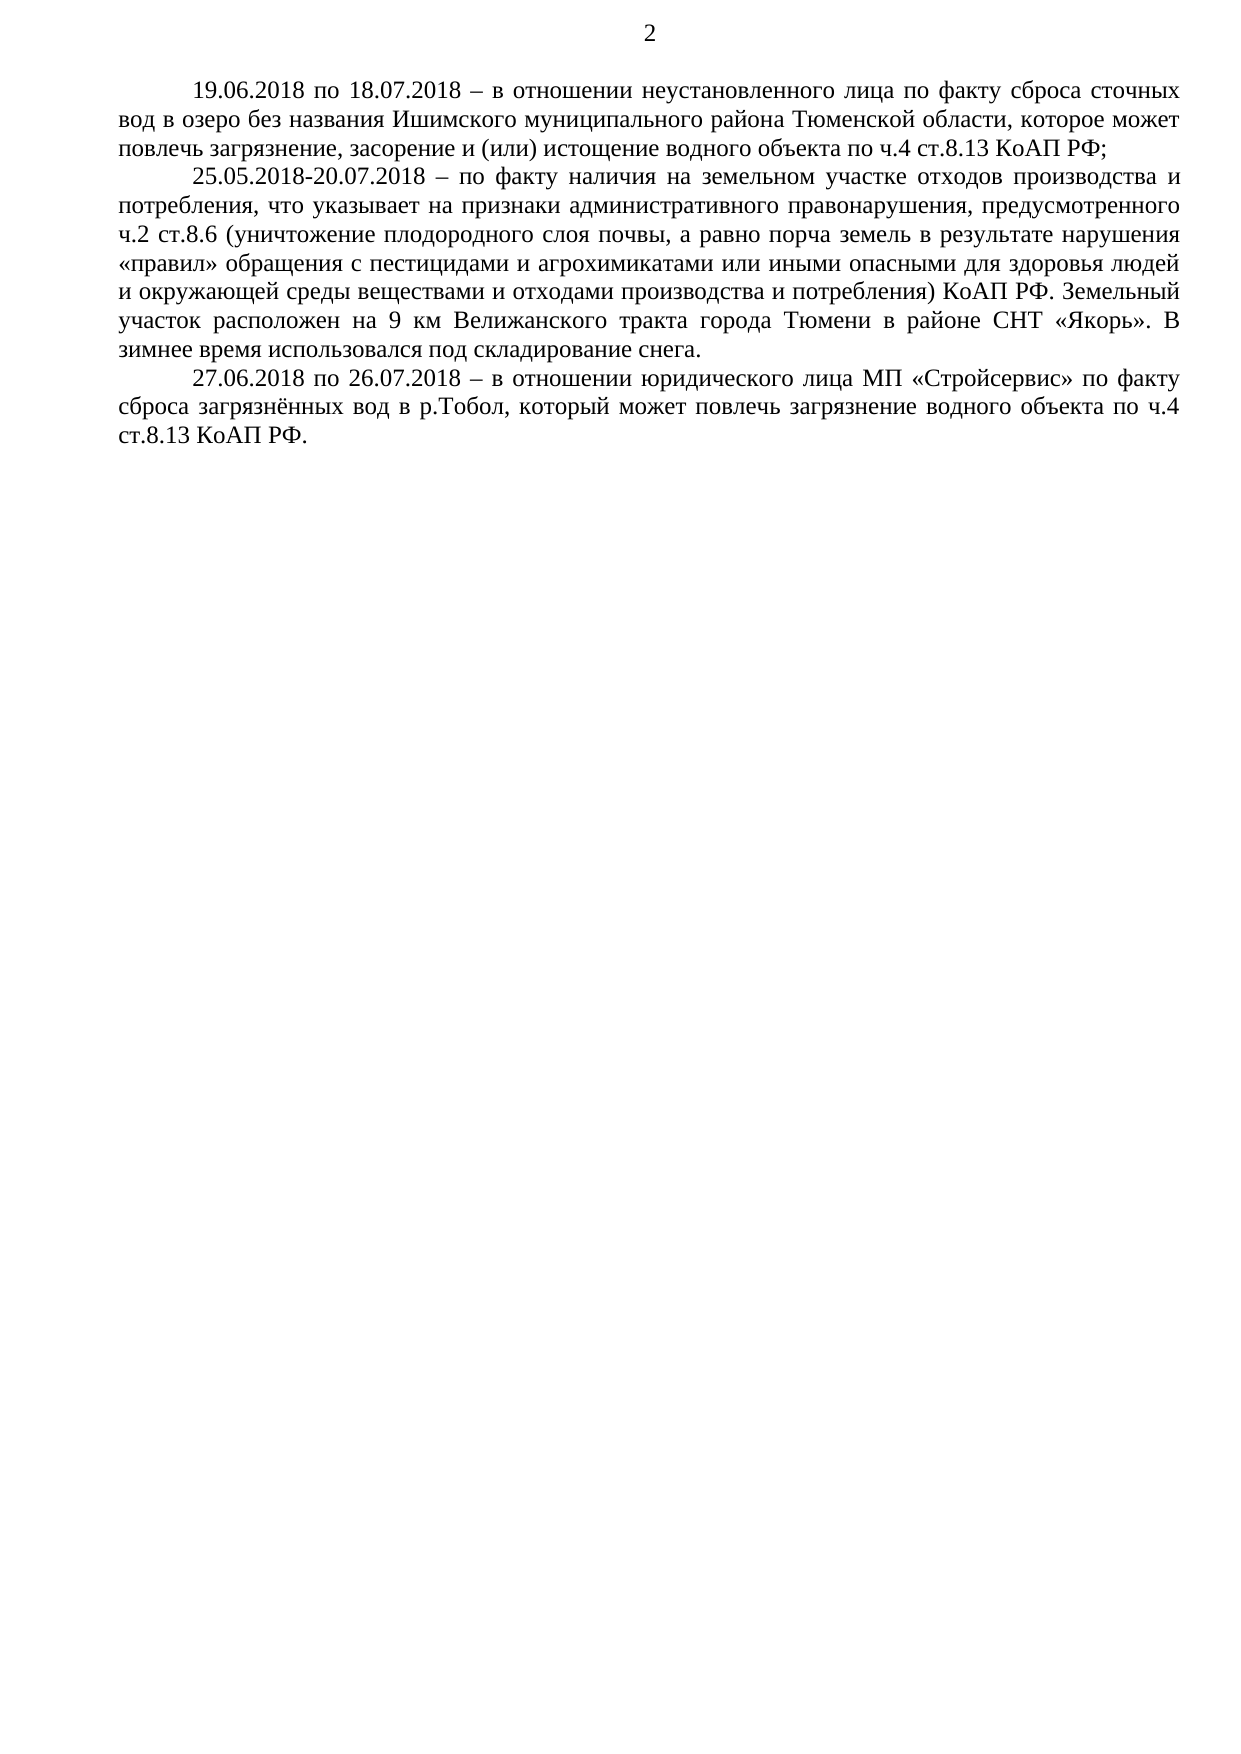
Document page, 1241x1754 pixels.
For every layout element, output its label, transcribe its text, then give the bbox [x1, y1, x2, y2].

list 25.05.2018-20.07.2018 – по факту наличия на земельном участке отходов производства и потребления, что указывает на признаки административного правонарушения, предусмотренного ч.2 ст.8.6 (уничтожение плодородного слоя почвы, а равно порча земель в результате нарушения «правил» обращения с пестицидами и агрохимикатами или иными опасными для здоровья людей и окружающей среды веществами и отходами производства и потребления) КоАП РФ. Земельный участок расположен на 9 км Велижанского тракта города Тюмени в районе СНТ «Якорь». В зимнее время использовался под складирование снега. [118, 161, 1181, 363]
list 19.06.2018 по 18.07.2018 – в отношении неустановленного лица по факту сброса сточных вод в озеро без названия Ишимского муниципального района Тюменской области, которое может повлечь загрязнение, засорение и (или) истощение водного объекта по ч.4 ст.8.13 КоАП РФ; [118, 75, 1181, 161]
list 27.06.2018 по 26.07.2018 – в отношении юридического лица МП «Стройсервис» по факту сброса загрязнённых вод в р.Тобол, который может повлечь загрязнение водного объекта по ч.4 ст.8.13 КоАП РФ. [118, 363, 1181, 449]
